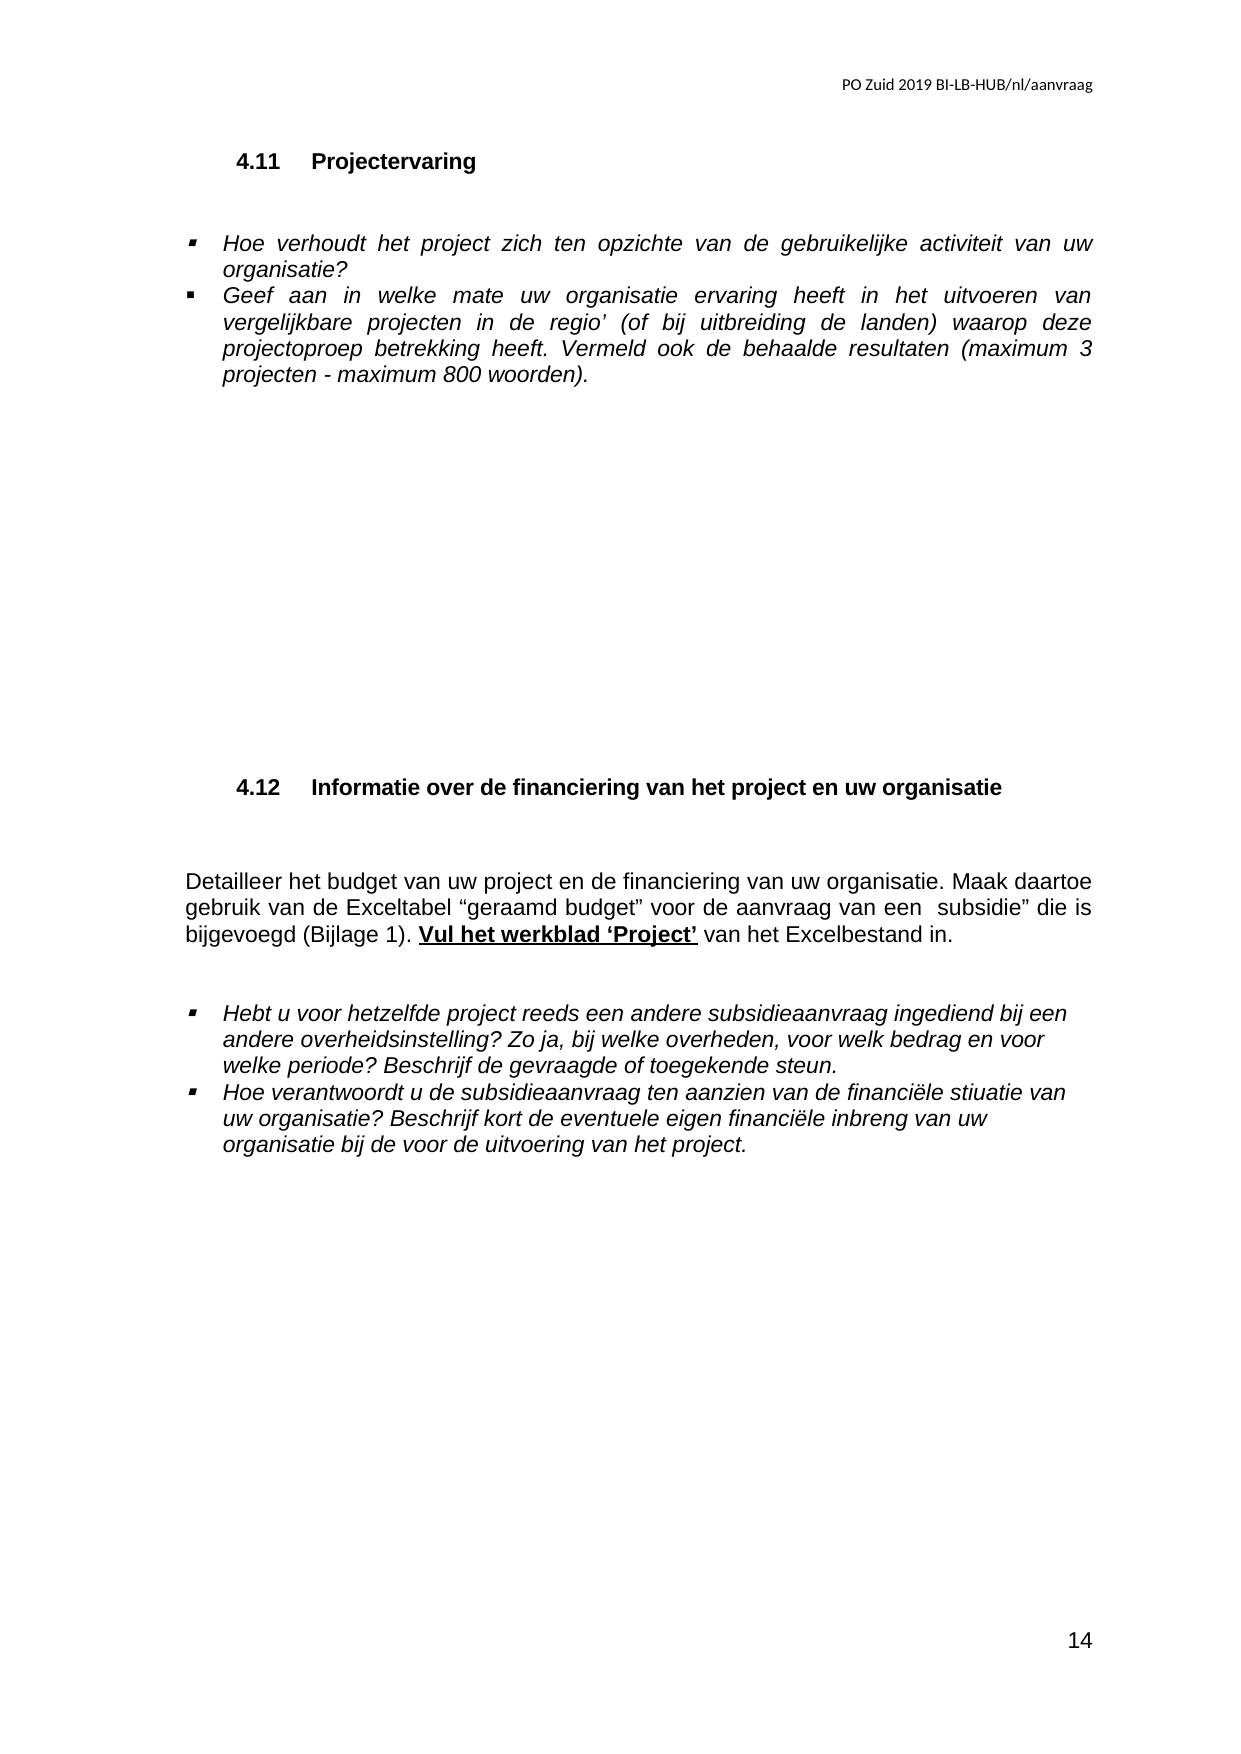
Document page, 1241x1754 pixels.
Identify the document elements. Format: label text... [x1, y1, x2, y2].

list Hoe verhoudt het project zich ten opzichte van de gebruikelijke activiteit van uw organisatie? [185, 229, 1093, 282]
list Hebt u voor hetzelfde project reeds een andere subsidieaanvraag ingediend bij een andere overheidsinstelling? Zo ja, bij welke overheden, voor welk bedrag en voor welke periode? Beschrijf de gevraagde of toegekende steun. [185, 1000, 1093, 1079]
text Detailleer het budget van uw project en de financiering van uw organisatie. Maak daartoe gebruik van de Exceltabel “geraamd budget” voor de aanvraag van een subsidie” die is bijgevoegd (Bijlage 1). Vul het werkblad ‘Project’ van het Excelbestand in. [185, 868, 1093, 947]
list Hoe verantwoordt u de subsidieaanvraag ten aanzien van de financiële stiuatie van uw organisatie? Beschrijf kort de eventuele eigen financiële inbreng van uw organisatie bij de voor de uitvoering van het project. [185, 1079, 1093, 1158]
list Projectervaring [236, 148, 1093, 174]
list Informatie over de financiering van het project en uw organisatie [236, 774, 1093, 800]
list Geef aan in welke mate uw organisatie ervaring heeft in het uitvoeren van vergelijkbare projecten in de regio’ (of bij uitbreiding de landen) waarop deze projectoproep betrekking heeft. Vermeld ook de behaalde resultaten (maximum 3 projecten - maximum 800 woorden). [185, 282, 1093, 388]
